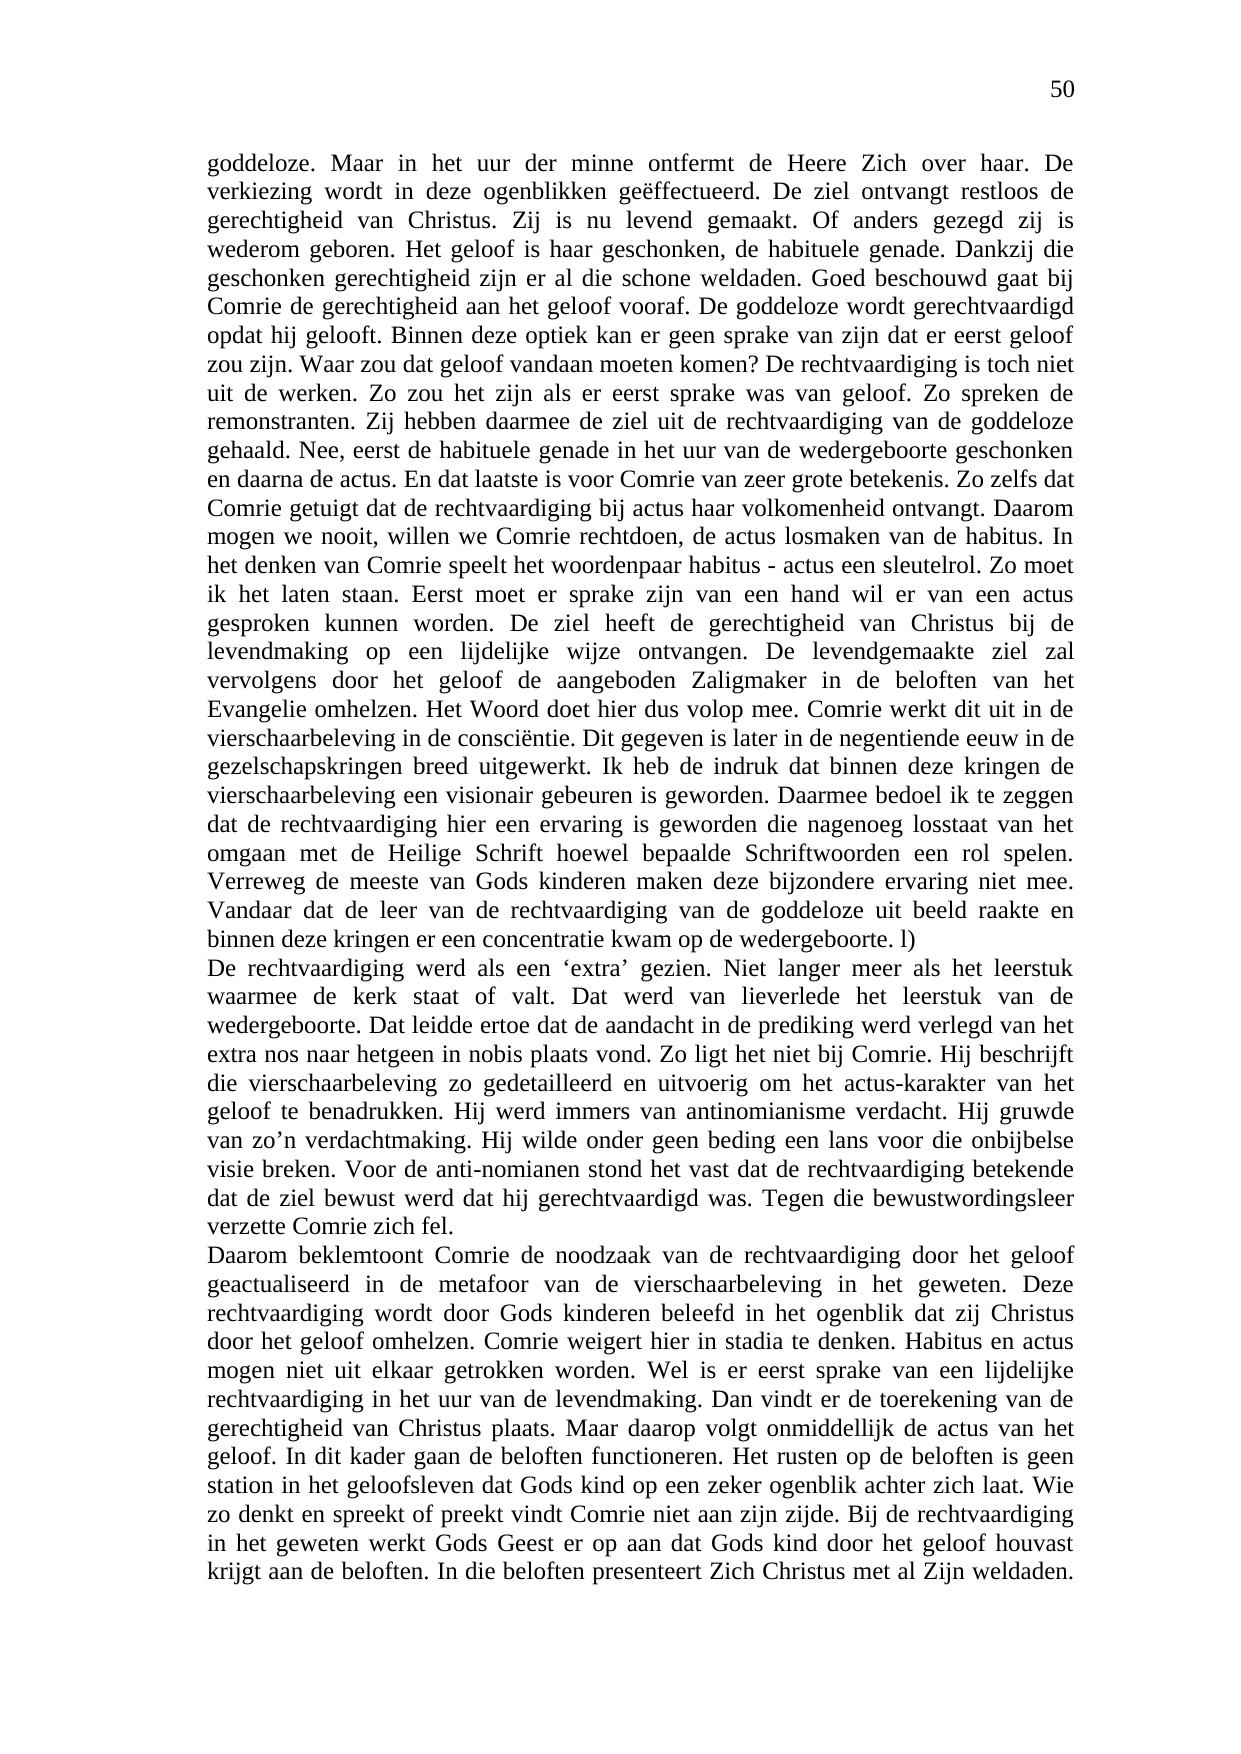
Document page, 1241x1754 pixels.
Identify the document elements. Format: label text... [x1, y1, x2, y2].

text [207, 148, 1075, 953]
text De rechtvaardiging werd als een ‘extra’ gezien. Niet langer meer als het leerstuk waarmee de kerk staat of valt. Dat werd van lieverlede het leerstuk van de wedergeboorte. Dat leidde ertoe dat de aandacht in de prediking werd verlegd van het extra nos naar hetgeen in nobis plaats vond. Zo ligt het niet bij Comrie. Hij beschrijft die vierschaarbeleving zo gedetailleerd en uitvoerig om het actus-karakter van het geloof te benadrukken. Hij werd immers van antinomianisme verdacht. Hij gruwde van zo’n verdachtmaking. Hij wilde onder geen beding een lans voor die onbijbelse visie breken. Voor de anti-nomianen stond het vast dat de rechtvaardiging betekende dat de ziel bewust werd dat hij gerechtvaardigd was. Tegen die bewustwordingsleer verzette Comrie zich fel. [207, 953, 1075, 1240]
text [207, 1240, 1075, 1585]
